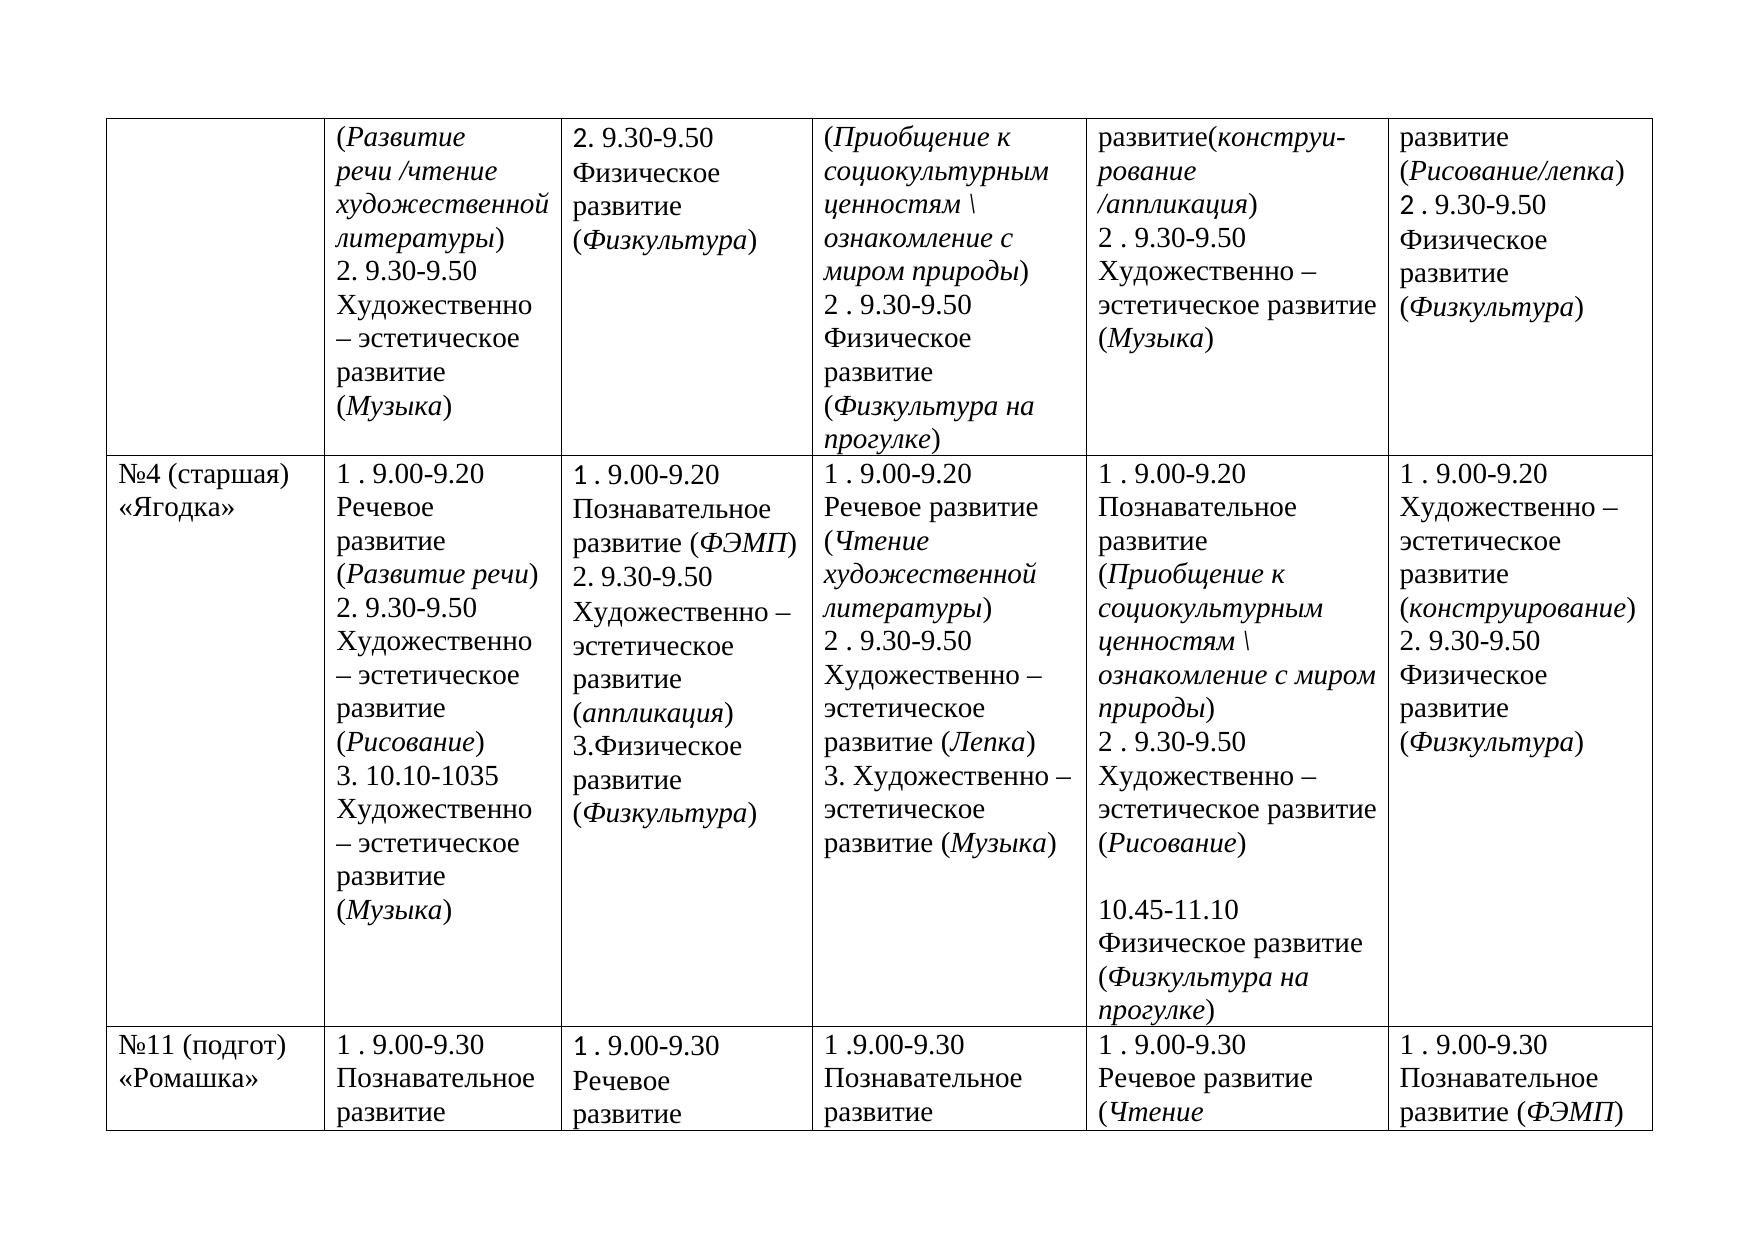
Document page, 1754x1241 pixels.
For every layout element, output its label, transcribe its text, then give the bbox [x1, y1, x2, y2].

table_cell 1 . 9.00-9.20 Познавательное развитие (Приобщение к социокультурным ценностям \ознакомление с миром природы) 2 . 9.30-9.50 Художественно – эстетическое развитие (Рисование) 10.45-11.10 Физическое развитие (Физкультура на прогулке) [1087, 456, 1388, 1026]
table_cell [813, 119, 1086, 455]
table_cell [813, 1027, 1086, 1130]
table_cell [1087, 1027, 1388, 1130]
table_cell 1 . 9.00-9.20 Художественно – эстетическое развитие (конструирование) 2. 9.30-9.50 Физическое развитие (Физкультура) [1389, 456, 1652, 1026]
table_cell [1389, 119, 1652, 455]
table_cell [562, 1027, 812, 1130]
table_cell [562, 119, 812, 455]
table_cell №4 (старшая) «Ягодка» [107, 456, 324, 1026]
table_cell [107, 1027, 324, 1130]
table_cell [1087, 119, 1388, 455]
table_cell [325, 119, 561, 455]
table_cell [325, 1027, 561, 1130]
table_cell 1 . 9.00-9.20 Познавательное развитие (ФЭМП) 2. 9.30-9.50 Художественно – эстетическое развитие(аппликация) 3.Физическое развитие(Физкультура) [562, 456, 812, 1026]
table_cell 1 . 9.00-9.20 Речевое развитие(Развитие речи) 2. 9.30-9.50 Художественно – эстетическое развитие (Рисование) 3. 10.10-1035 Художественно – эстетическое развитие (Музыка) [325, 456, 561, 1026]
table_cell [1389, 1027, 1652, 1130]
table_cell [107, 119, 324, 455]
table_cell 1 . 9.00-9.20 Речевое развитие (Чтение художественной литературы) 2 . 9.30-9.50 Художественно – эстетическое развитие (Лепка) 3. Художественно – эстетическое развитие (Музыка) [813, 456, 1086, 1026]
